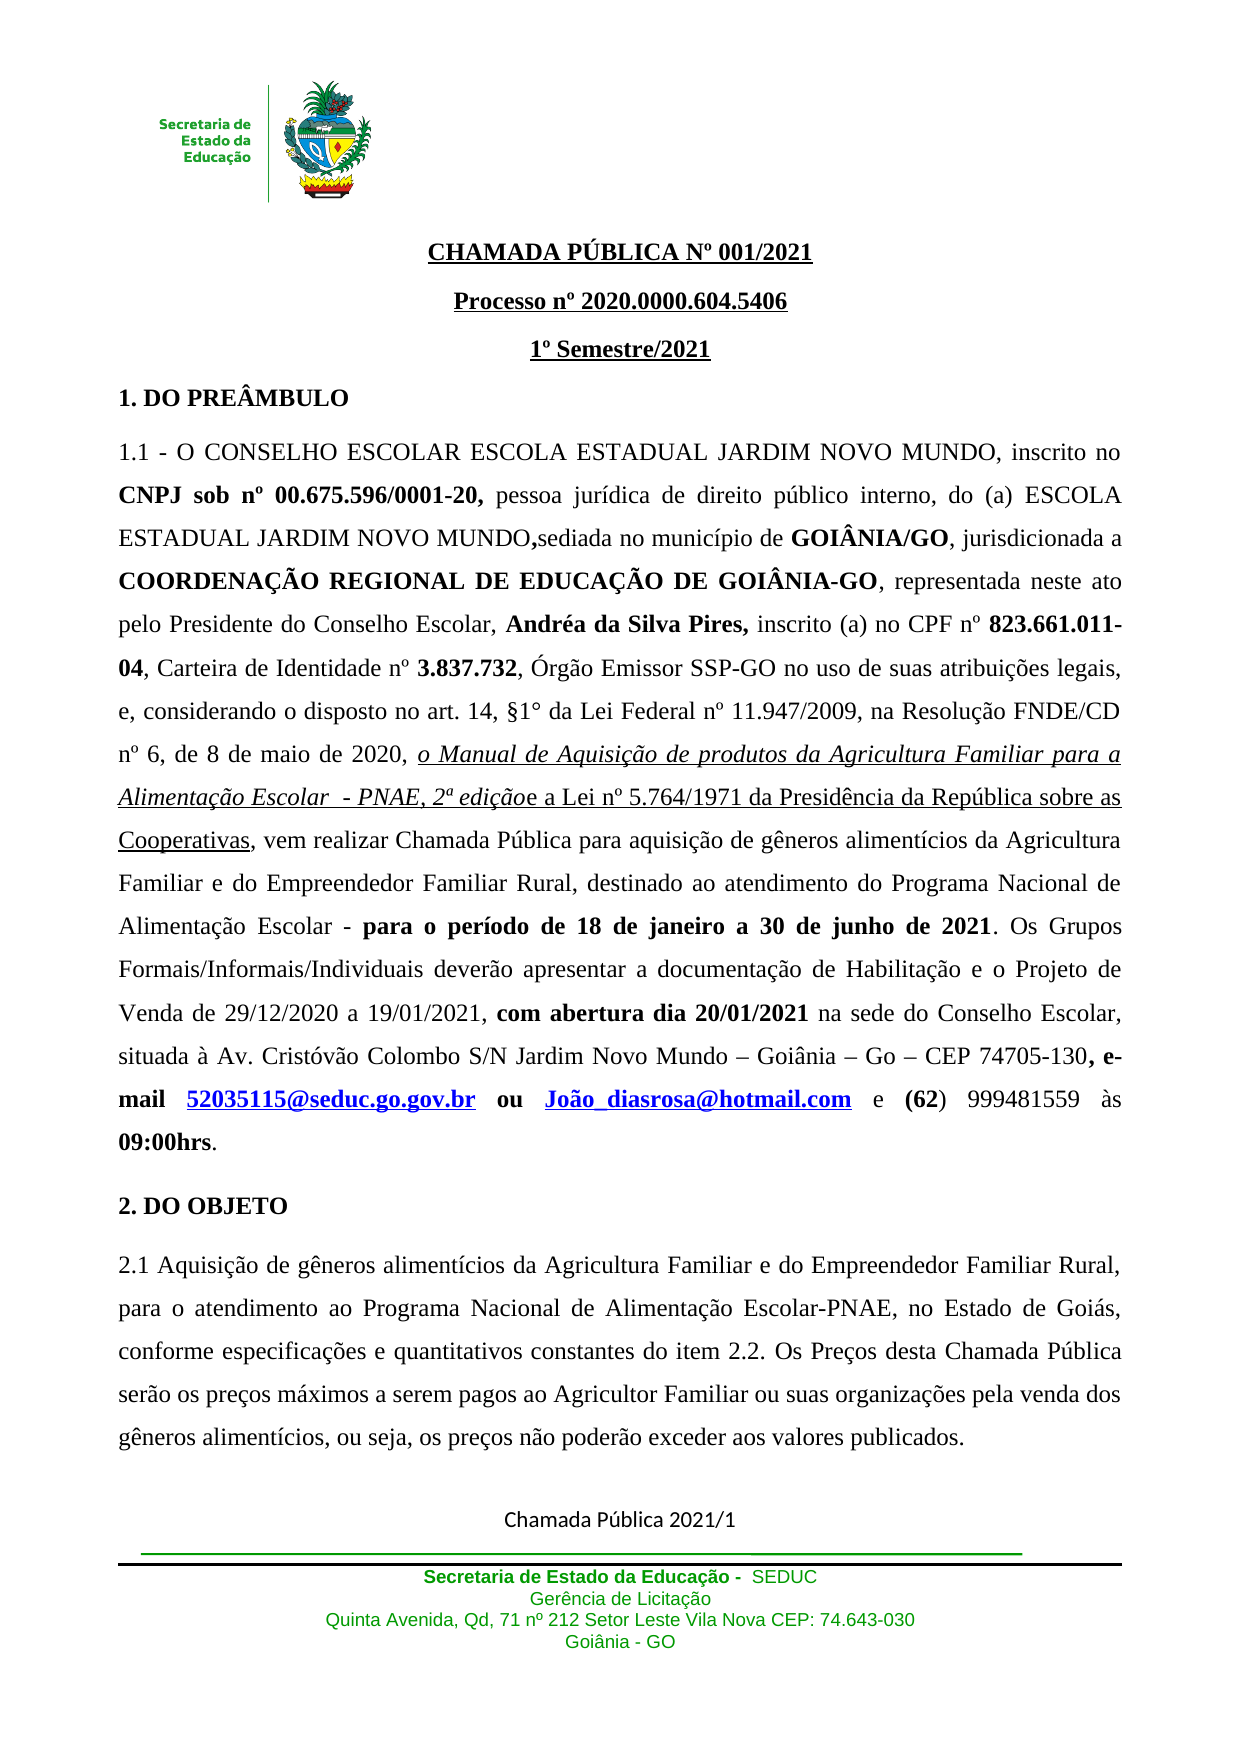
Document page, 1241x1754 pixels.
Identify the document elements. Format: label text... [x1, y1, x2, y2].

text 1.1 - O CONSELHO ESCOLAR ESCOLA ESTADUAL JARDIM NOVO MUNDO, inscrito no CNPJ sob nº 00.675.596/0001-20, pessoa jurídica de direito público interno, do (a) ESCOLA ESTADUAL JARDIM NOVO MUNDO,sediada no município de GOIÂNIA/GO, jurisdicionada a COORDENAÇÃO REGIONAL DE EDUCAÇÃO DE GOIÂNIA-GO, representada neste ato pelo Presidente do Conselho Escolar, Andréa da Silva Pires, inscrito (a) no CPF nº 823.661.011-04, Carteira de Identidade nº 3.837.732, Órgão Emissor SSP-GO no uso de suas atribuições legais, e, considerando o disposto no art. 14, §1° da Lei Federal nº 11.947/2009, na Resolução FNDE/CD nº 6, de 8 de maio de 2020, o Manual de Aquisição de produtos da Agricultura Familiar para a Alimentação Escolar - PNAE, 2ª ediçãoe a Lei nº 5.764/1971 da Presidência da República sobre as Cooperativas, vem realizar Chamada Pública para aquisição de gêneros alimentícios da Agricultura Familiar e do Empreendedor Familiar Rural, destinado ao atendimento do Programa Nacional de Alimentação Escolar - para o período de 18 de janeiro a 30 de junho de 2021. Os Grupos Formais/Informais/Individuais deverão apresentar a documentação de Habilitação e o Projeto de Venda de 29/12/2020 a 19/01/2021, com abertura dia 20/01/2021 na sede do Conselho Escolar, situada à Av. Cristóvão Colombo S/N Jardim Novo Mundo – Goiânia – Go – CEP 74705-130, e-mail 52035115@seduc.go.gov.br ou João_diasrosa@hotmail.com e (62) 999481559 às 09:00hrs. [118, 808, 1122, 1156]
picture [118, 73, 412, 210]
text 1.1 - O CONSELHO ESCOLAR ESCOLA ESTADUAL JARDIM NOVO MUNDO, inscrito no CNPJ sob nº 00.675.596/0001-20, pessoa jurídica de direito público interno, do (a) ESCOLA ESTADUAL JARDIM NOVO MUNDO,sediada no município de GOIÂNIA/GO, jurisdicionada a COORDENAÇÃO REGIONAL DE EDUCAÇÃO DE GOIÂNIA-GO, representada neste ato pelo Presidente do Conselho Escolar, Andréa da Silva Pires, inscrito (a) no CPF nº 823.661.011-04, Carteira de Identidade nº 3.837.732, Órgão Emissor SSP-GO no uso de suas atribuições legais, e, considerando o disposto no art. 14, §1° da Lei Federal nº 11.947/2009, na Resolução FNDE/CD nº 6, de 8 de maio de 2020, o Manual de Aquisição de produtos da Agricultura Familiar para a Alimentação Escolar - PNAE, 2ª ediçãoe a Lei nº 5.764/1971 da Presidência da República sobre as Cooperativas, vem realizar Chamada Pública para aquisição de gêneros alimentícios da Agricultura Familiar e do Empreendedor Familiar Rural, destinado ao atendimento do Programa Nacional de Alimentação Escolar - para o período de 18 de janeiro a 30 de junho de 2021. Os Grupos Formais/Informais/Individuais deverão apresentar a documentação de Habilitação e o Projeto de Venda de 29/12/2020 a 19/01/2021, com abertura dia 20/01/2021 na sede do Conselho Escolar, situada à Av. Cristóvão Colombo S/N Jardim Novo Mundo – Goiânia – Go – CEP 74705-130, e-mail 52035115@seduc.go.gov.br ou João_diasrosa@hotmail.com e (62) 999481559 às 09:00hrs. [118, 437, 1122, 807]
text 1º Semestre/2021 [118, 334, 1122, 363]
text 1. DO PREÂMBULO [118, 383, 1122, 412]
text Processo nº 2020.0000.604.5406 [118, 286, 1122, 314]
text 2. DO OBJETO [118, 1191, 1122, 1220]
text CHAMADA PÚBLICA Nº 001/2021 [118, 237, 1122, 266]
text 2.1 Aquisição de gêneros alimentícios da Agricultura Familiar e do Empreendedor Familiar Rural, para o atendimento ao Programa Nacional de Alimentação Escolar-PNAE, no Estado de Goiás, conforme especificações e quantitativos constantes do item 2.2. Os Preços desta Chamada Pública serão os preços máximos a serem pagos ao Agricultor Familiar ou suas organizações pela venda dos gêneros alimentícios, ou seja, os preços não poderão exceder aos valores publicados. [118, 1250, 1122, 1451]
